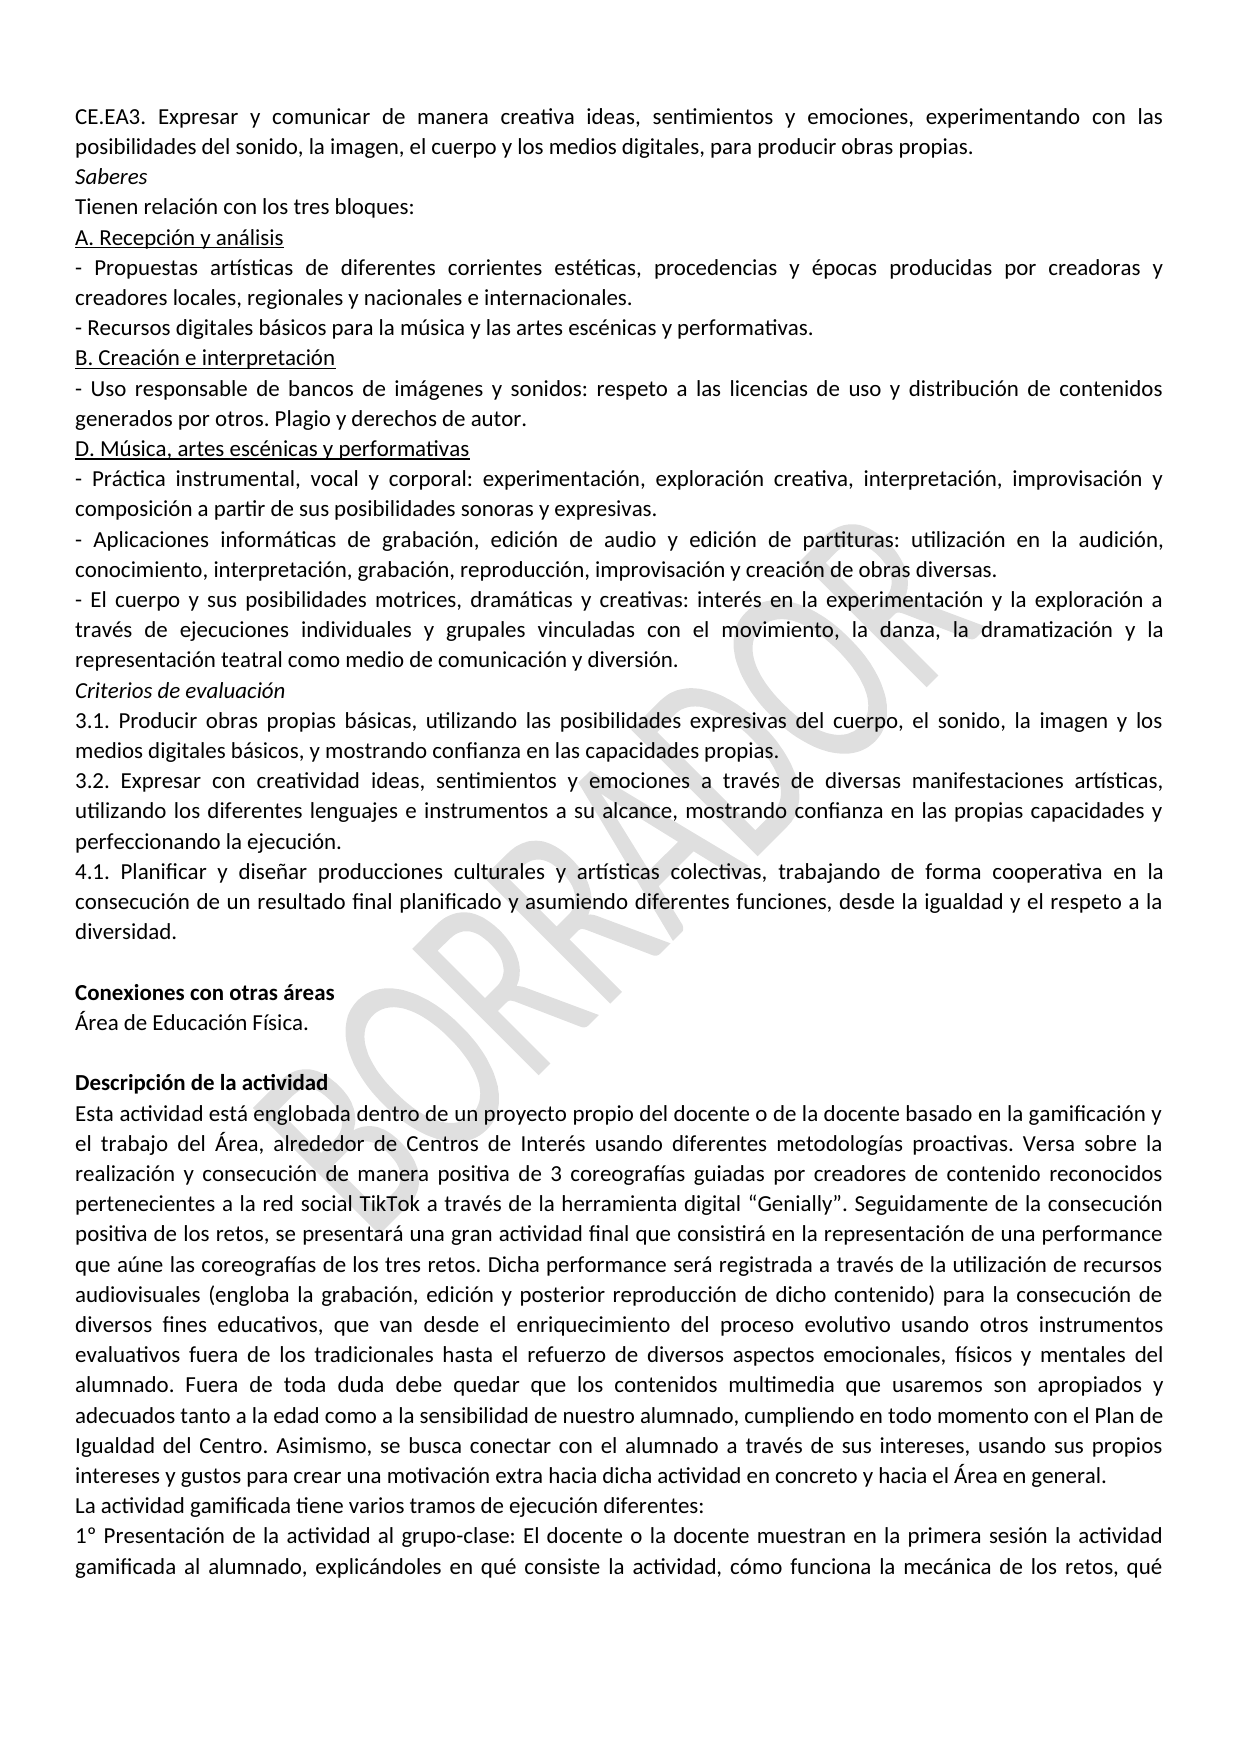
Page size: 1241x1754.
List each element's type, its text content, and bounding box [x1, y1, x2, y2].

text Conexiones con otras áreas [75, 978, 1165, 1006]
text 4.1. Planificar y diseñar producciones culturales y artísticas colectivas, trabajando de forma cooperativa en la consecución de un resultado final planificado y asumiendo diferentes funciones, desde la igualdad y el respeto a la diversidad. [75, 857, 1165, 945]
text Criterios de evaluación [75, 676, 1165, 704]
text 3.1. Producir obras propias básicas, utilizando las posibilidades expresivas del cuerpo, el sonido, la imagen y los medios digitales básicos, y mostrando confianza en las capacidades propias. [75, 706, 1165, 764]
text Saberes [75, 162, 1165, 190]
text Tienen relación con los tres bloques: [75, 192, 1165, 220]
text CE.EA3. Expresar y comunicar de manera creativa ideas, sentimientos y emociones, experimentando con las posibilidades del sonido, la imagen, el cuerpo y los medios digitales, para producir obras propias. [75, 102, 1165, 160]
text Área de Educación Física. [75, 1008, 1165, 1036]
text - Recursos digitales básicos para la música y las artes escénicas y performativas. [75, 313, 1165, 341]
text La actividad gamificada tiene varios tramos de ejecución diferentes: [75, 1491, 1165, 1519]
text Descripción de la actividad [75, 1068, 1165, 1096]
text - Aplicaciones informáticas de grabación, edición de audio y edición de partituras: utilización en la audición, conocimiento, interpretación, grabación, reproducción, improvisación y creación de obras diversas. [75, 525, 1165, 583]
text Esta actividad está englobada dentro de un proyecto propio del docente o de la docente basado en la gamificación y el trabajo del Área, alrededor de Centros de Interés usando diferentes metodologías proactivas. Versa sobre la realización y consecución de manera positiva de 3 coreografías guiadas por creadores de contenido reconocidos pertenecientes a la red social TikTok a través de la herramienta digital “Genially”. Seguidamente de la consecución positiva de los retos, se presentará una gran actividad final que consistirá en la representación de una performance que aúne las coreografías de los tres retos. Dicha performance será registrada a través de la utilización de recursos audiovisuales (engloba la grabación, edición y posterior reproducción de dicho contenido) para la consecución de diversos fines educativos, que van desde el enriquecimiento del proceso evolutivo usando otros instrumentos evaluativos fuera de los tradicionales hasta el refuerzo de diversos aspectos emocionales, físicos y mentales del alumnado. Fuera de toda duda debe quedar que los contenidos multimedia que usaremos son apropiados y adecuados tanto a la edad como a la sensibilidad de nuestro alumnado, cumpliendo en todo momento con el Plan de Igualdad del Centro. Asimismo, se busca conectar con el alumnado a través de sus intereses, usando sus propios intereses y gustos para crear una motivación extra hacia dicha actividad en concreto y hacia el Área en general. [75, 1099, 1165, 1489]
text - El cuerpo y sus posibilidades motrices, dramáticas y creativas: interés en la experimentación y la exploración a través de ejecuciones individuales y grupales vinculadas con el movimiento, la danza, la dramatización y la representación teatral como medio de comunicación y diversión. [75, 585, 1165, 673]
text B. Creación e interpretación [75, 343, 1165, 371]
text D. Música, artes escénicas y performativas [75, 434, 1165, 462]
text - Práctica instrumental, vocal y corporal: experimentación, exploración creativa, interpretación, improvisación y composición a partir de sus posibilidades sonoras y expresivas. [75, 464, 1165, 522]
text 3.2. Expresar con creatividad ideas, sentimientos y emociones a través de diversas manifestaciones artísticas, utilizando los diferentes lenguajes e instrumentos a su alcance, mostrando confianza en las propias capacidades y perfeccionando la ejecución. [75, 766, 1165, 855]
text - Propuestas artísticas de diferentes corrientes estéticas, procedencias y épocas producidas por creadoras y creadores locales, regionales y nacionales e internacionales. [75, 253, 1165, 311]
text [75, 1522, 1165, 1580]
text - Uso responsable de bancos de imágenes y sonidos: respeto a las licencias de uso y distribución de contenidos generados por otros. Plagio y derechos de autor. [75, 374, 1165, 432]
text A. Recepción y análisis [75, 223, 1165, 251]
